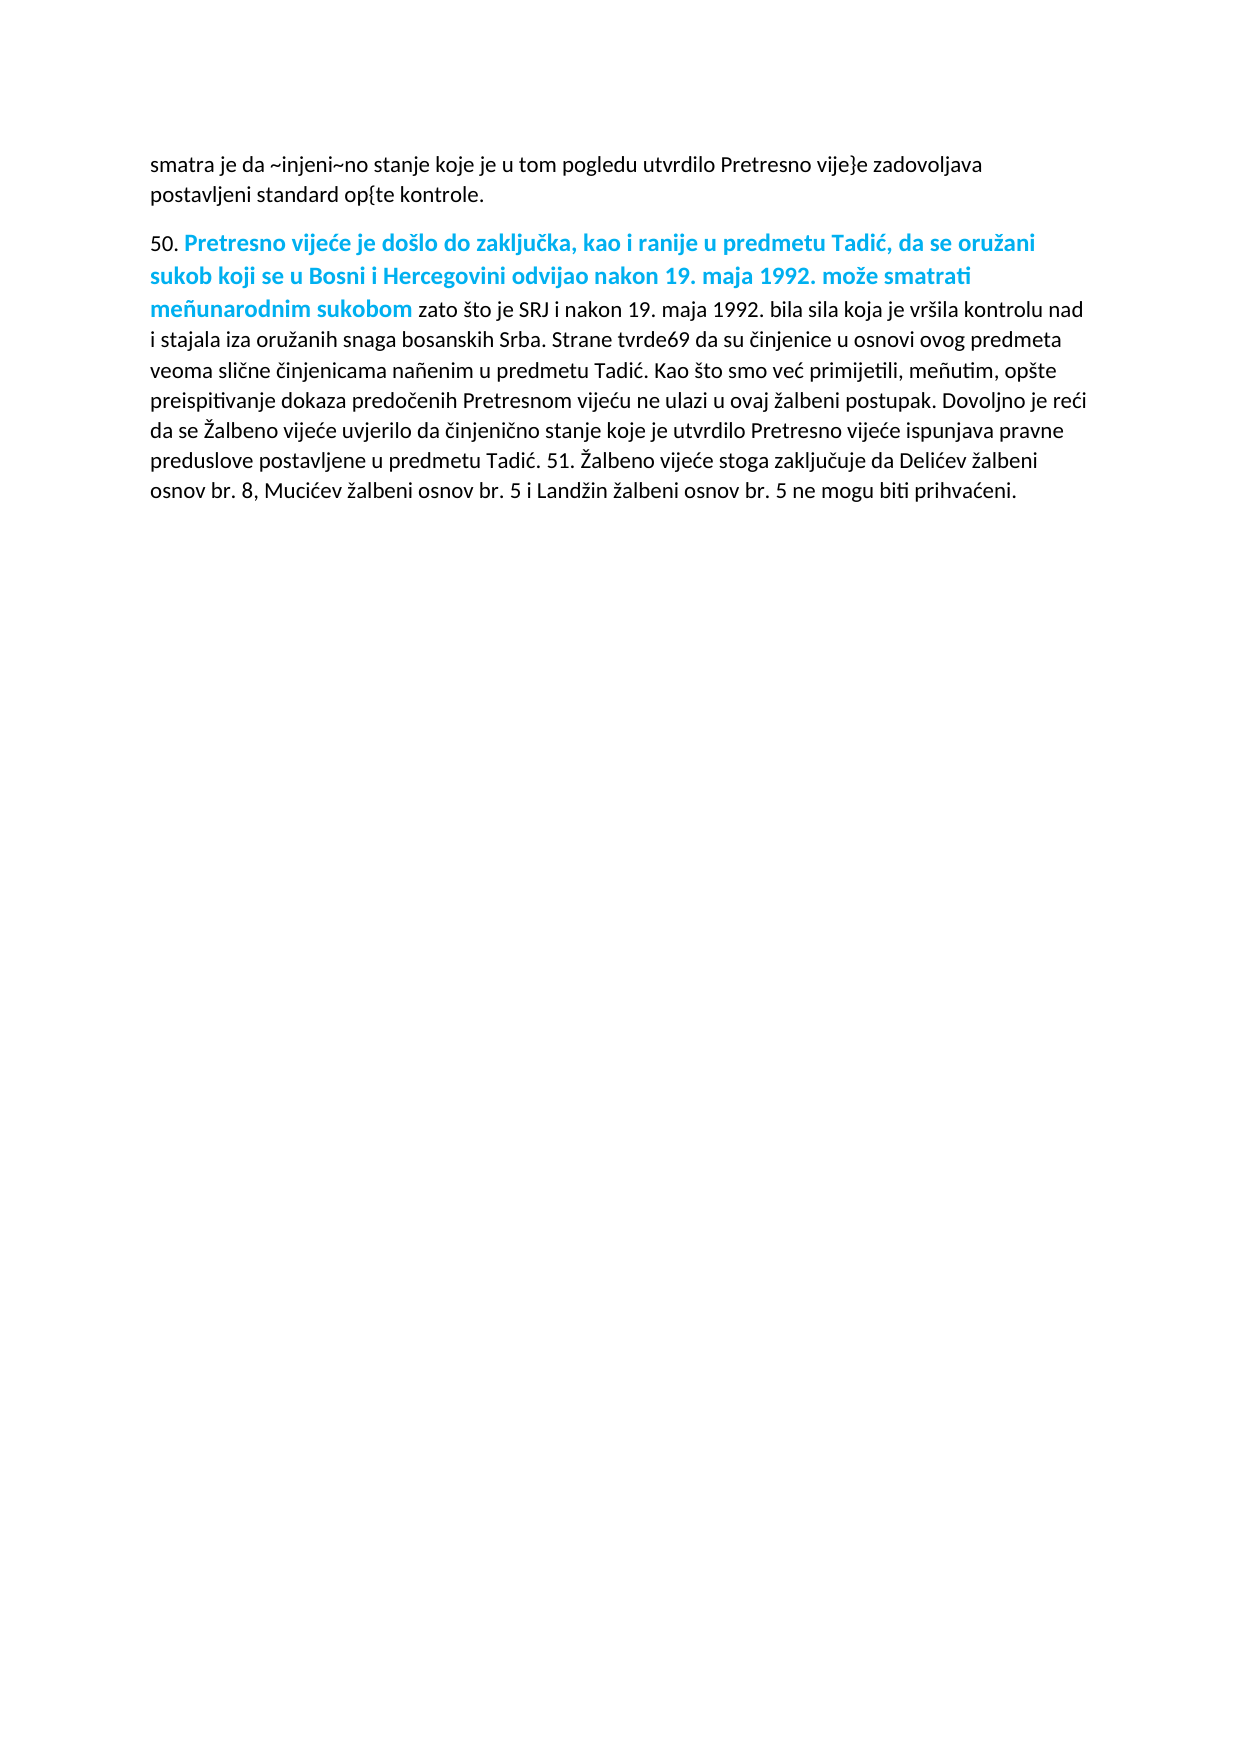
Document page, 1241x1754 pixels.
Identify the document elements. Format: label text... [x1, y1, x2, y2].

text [150, 150, 1090, 208]
text 50. Pretresno vijeće je došlo do zaključka, kao i ranije u predmetu Tadić, da se oružani sukob koji se u Bosni i Hercegovini odvijao nakon 19. maja 1992. može smatrati meñunarodnim sukobom zato što je SRJ i nakon 19. maja 1992. bila sila koja je vršila kontrolu nad i stajala iza oružanih snaga bosanskih Srba. Strane tvrde69 da su činjenice u osnovi ovog predmeta veoma slične činjenicama nañenim u predmetu Tadić. Kao što smo već primijetili, meñutim, opšte preispitivanje dokaza predočenih Pretresnom vijeću ne ulazi u ovaj žalbeni postupak. Dovoljno je reći da se Žalbeno vijeće uvjerilo da činjenično stanje koje je utvrdilo Pretresno vijeće ispunjava pravne preduslove postavljene u predmetu Tadić. 51. Žalbeno vijeće stoga zaključuje da Delićev žalbeni osnov br. 8, Mucićev žalbeni osnov br. 5 i Landžin žalbeni osnov br. 5 ne mogu biti prihvaćeni. [150, 227, 1090, 505]
